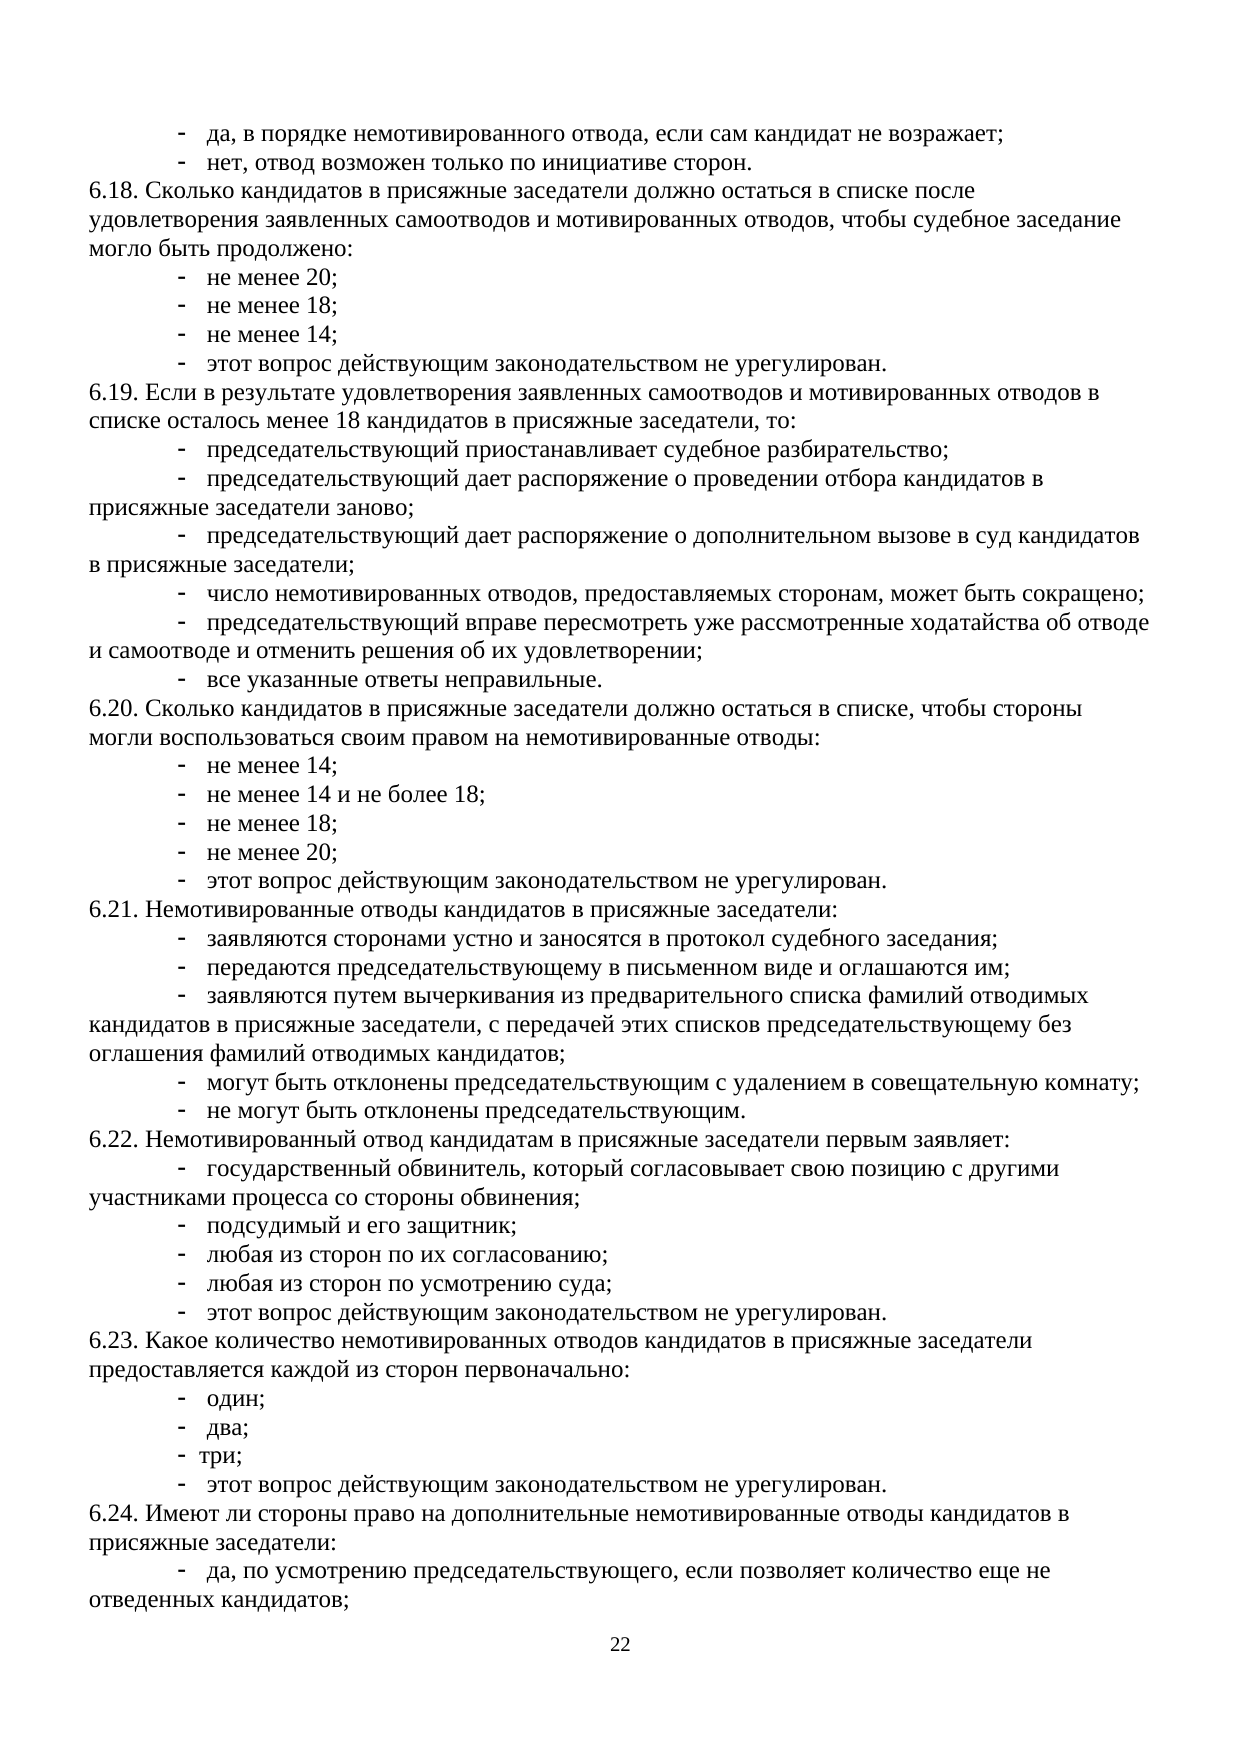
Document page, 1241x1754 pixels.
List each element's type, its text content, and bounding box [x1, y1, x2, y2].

text 6.19. Если в результате удовлетворения заявленных самоотводов и мотивированных отводов в списке осталось менее 18 кандидатов в присяжные заседатели, то: [88, 377, 1152, 434]
list заявляются путем вычеркивания из предварительного списка фамилий отводимых кандидатов в присяжные заседатели, с передачей этих списков председательствующему без оглашения фамилий отводимых кандидатов; [88, 981, 1152, 1067]
list один; [88, 1383, 1152, 1412]
list не менее 14 и не более 18; [88, 779, 1152, 808]
list не менее 14; [88, 319, 1152, 348]
list три; [88, 1441, 1152, 1469]
list заявляются сторонами устно и заносятся в протокол судебного заседания; [88, 923, 1152, 952]
list государственный обвинитель, который согласовывает свою позицию с другими участниками процесса со стороны обвинения; [88, 1153, 1152, 1211]
list этот вопрос действующим законодательством не урегулирован. [88, 348, 1152, 377]
list нет, отвод возможен только по инициативе сторон. [88, 147, 1152, 176]
list не менее 18; [88, 808, 1152, 837]
list председательствующий приостанавливает судебное разбирательство; [88, 434, 1152, 463]
list любая из сторон по их согласованию; [88, 1239, 1152, 1268]
list могут быть отклонены председательствующим с удалением в совещательную комнату; [88, 1067, 1152, 1096]
list да, по усмотрению председательствующего, если позволяет количество еще не отведенных кандидатов; [88, 1556, 1152, 1613]
text 6.23. Какое количество немотивированных отводов кандидатов в присяжные заседатели предоставляется каждой из сторон первоначально: [88, 1326, 1152, 1383]
list два; [88, 1412, 1152, 1441]
list председательствующий дает распоряжение о дополнительном вызове в суд кандидатов в присяжные заседатели; [88, 521, 1152, 578]
list любая из сторон по усмотрению суда; [88, 1268, 1152, 1297]
list число немотивированных отводов, предоставляемых сторонам, может быть сокращено; [88, 578, 1152, 607]
list этот вопрос действующим законодательством не урегулирован. [88, 866, 1152, 894]
list не могут быть отклонены председательствующим. [88, 1096, 1152, 1124]
list подсудимый и его защитник; [88, 1211, 1152, 1239]
list этот вопрос действующим законодательством не урегулирован. [88, 1297, 1152, 1326]
list да, в порядке немотивированного отвода, если сам кандидат не возражает; [88, 118, 1152, 147]
list председательствующий дает распоряжение о проведении отбора кандидатов в присяжные заседатели заново; [88, 463, 1152, 521]
list не менее 20; [88, 837, 1152, 866]
text 6.24. Имеют ли стороны право на дополнительные немотивированные отводы кандидатов в присяжные заседатели: [88, 1498, 1152, 1556]
text 6.21. Немотивированные отводы кандидатов в присяжные заседатели: [88, 894, 1152, 923]
list передаются председательствующему в письменном виде и оглашаются им; [88, 952, 1152, 981]
list не менее 20; [88, 262, 1152, 291]
list этот вопрос действующим законодательством не урегулирован. [88, 1469, 1152, 1498]
list не менее 18; [88, 291, 1152, 319]
text 6.18. Сколько кандидатов в присяжные заседатели должно остаться в списке после удовлетворения заявленных самоотводов и мотивированных отводов, чтобы судебное заседание могло быть продолжено: [88, 176, 1152, 262]
text 6.20. Сколько кандидатов в присяжные заседатели должно остаться в списке, чтобы стороны могли воспользоваться своим правом на немотивированные отводы: [88, 693, 1152, 751]
list председательствующий вправе пересмотреть уже рассмотренные ходатайства об отводе и самоотводе и отменить решения об их удовлетворении; [88, 607, 1152, 664]
text 6.22. Немотивированный отвод кандидатам в присяжные заседатели первым заявляет: [88, 1124, 1152, 1153]
list все указанные ответы неправильные. [88, 664, 1152, 693]
list не менее 14; [88, 751, 1152, 779]
